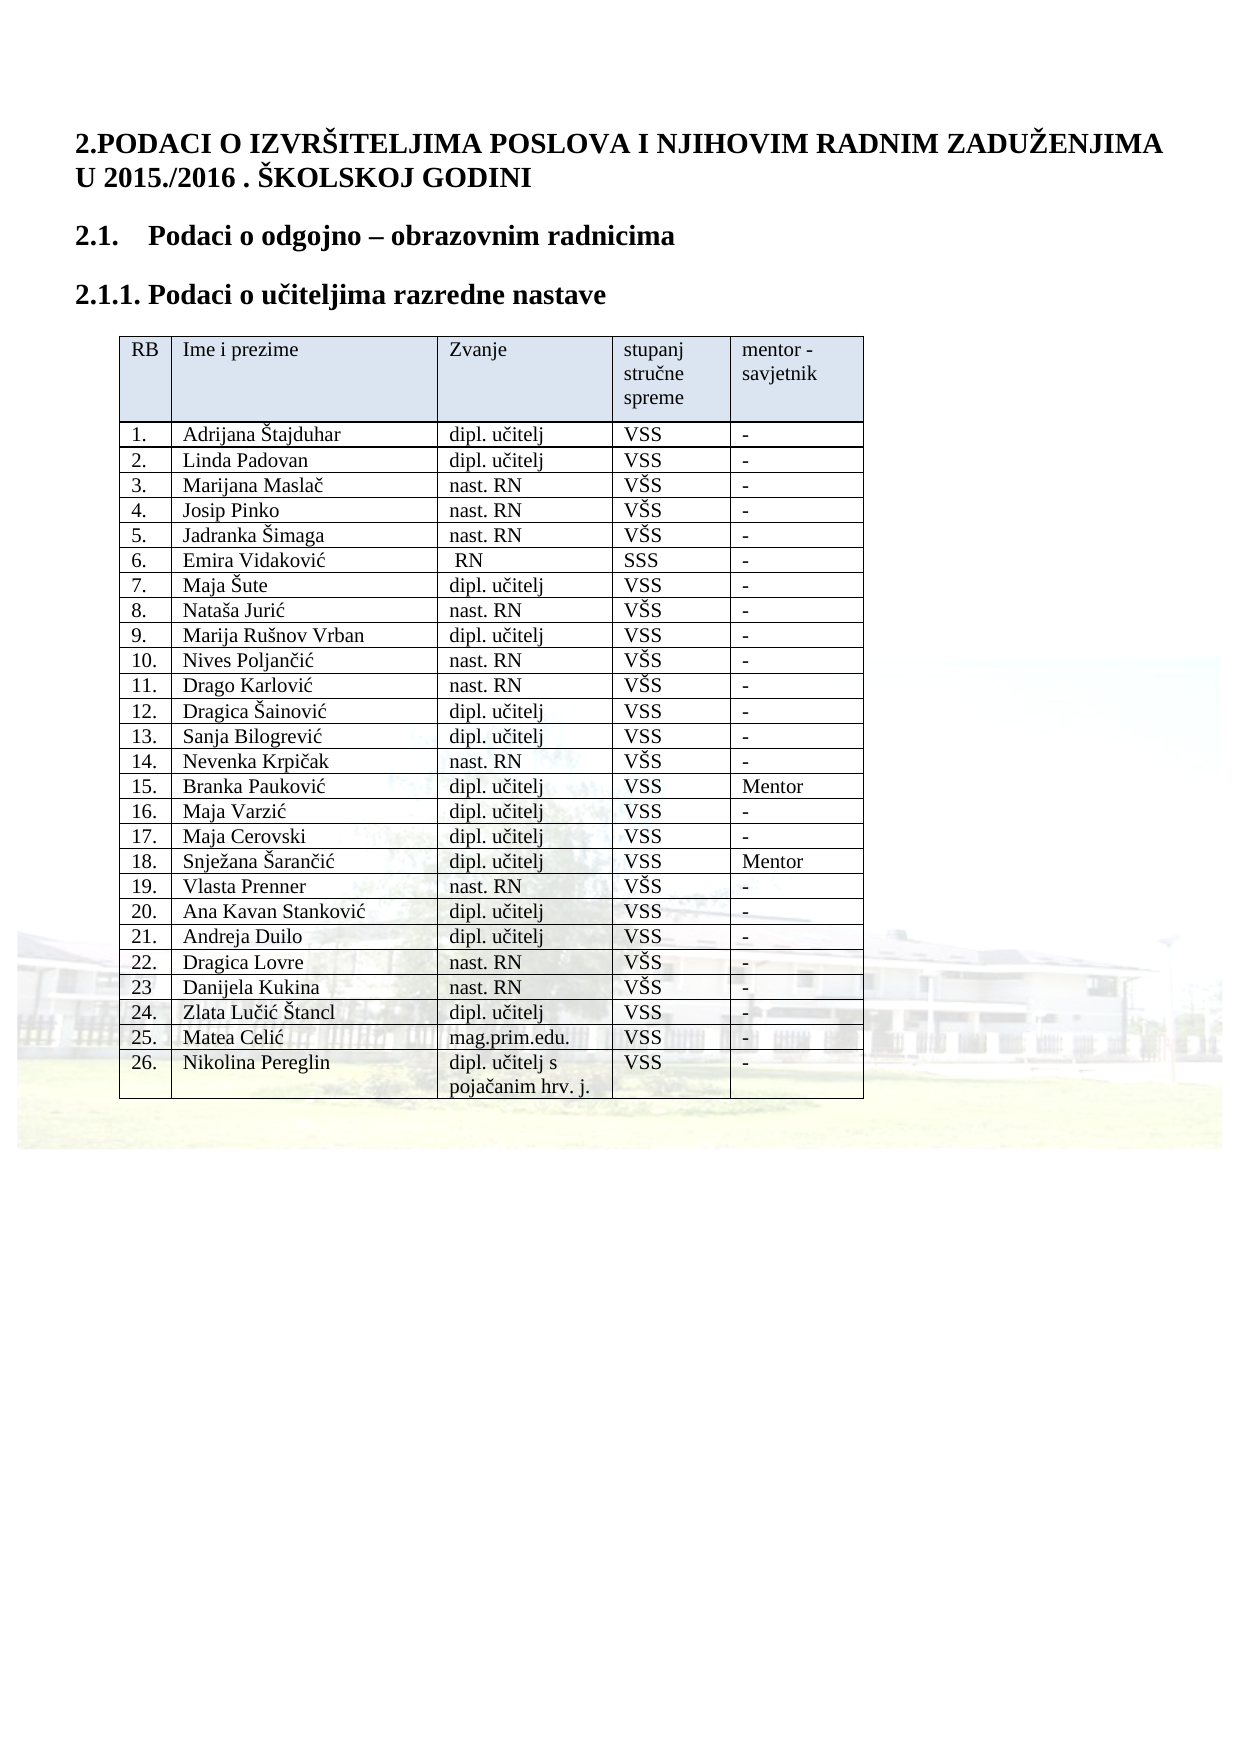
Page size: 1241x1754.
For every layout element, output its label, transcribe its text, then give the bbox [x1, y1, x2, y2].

table_cell - [731, 1025, 863, 1049]
table_cell nast. RN [438, 523, 612, 547]
table_cell Linda Padovan [172, 448, 437, 472]
table_cell Dragica Lovre [172, 950, 437, 974]
table_cell VSS [613, 448, 730, 472]
table_cell VSS [613, 799, 730, 823]
table_cell Sanja Bilogrević [172, 724, 437, 748]
table_cell - [731, 925, 863, 948]
table_cell mag.prim.edu. [438, 1025, 612, 1049]
table_cell dipl. učitelj [438, 774, 612, 798]
table_cell dipl. učitelj [438, 573, 612, 597]
table_cell 10. [120, 648, 171, 672]
table_cell 5. [120, 523, 171, 547]
table_cell - [731, 749, 863, 773]
table_cell 3. [120, 473, 171, 497]
table_cell 22. [120, 950, 171, 974]
table_cell - [731, 950, 863, 974]
table_cell nast. RN [438, 473, 612, 497]
table_cell - [731, 523, 863, 547]
table_cell Drago Karlović [172, 674, 437, 697]
table_cell VŠS [613, 674, 730, 697]
table_cell VŠS [613, 975, 730, 999]
table_cell - [731, 674, 863, 697]
table_cell nast. RN [438, 648, 612, 672]
table_cell dipl. učitelj s pojačanim hrv. j. [438, 1050, 612, 1098]
table_cell Danijela Kukina [172, 975, 437, 999]
table_header Zvanje [438, 337, 612, 421]
table_cell Adrijana Štajduhar [172, 423, 437, 446]
table_cell VŠS [613, 498, 730, 522]
table_cell Josip Pinko [172, 498, 437, 522]
table_cell VSS [613, 699, 730, 723]
table_cell VŠS [613, 473, 730, 497]
table_cell Ana Kavan Stanković [172, 899, 437, 923]
table_cell dipl. učitelj [438, 623, 612, 647]
table_cell Mentor [731, 774, 863, 798]
table_cell Maja Šute [172, 573, 437, 597]
table_cell dipl. učitelj [438, 724, 612, 748]
table_cell dipl. učitelj [438, 824, 612, 848]
table_cell - [731, 799, 863, 823]
table_cell 17. [120, 824, 171, 848]
table_cell VSS [613, 724, 730, 748]
table_cell Nataša Jurić [172, 598, 437, 622]
table_cell - [731, 699, 863, 723]
table_cell nast. RN [438, 674, 612, 697]
table_cell dipl. učitelj [438, 1000, 612, 1024]
table_cell Marijana Maslač [172, 473, 437, 497]
table_cell RN [438, 548, 612, 572]
table_cell - [731, 623, 863, 647]
table_cell - [731, 874, 863, 898]
table_cell - [731, 975, 863, 999]
table_header RB [120, 337, 171, 421]
table_cell 4. [120, 498, 171, 522]
table_cell VŠS [613, 523, 730, 547]
table_cell Matea Celić [172, 1025, 437, 1049]
table_cell VŠS [613, 598, 730, 622]
table_cell Dragica Šainović [172, 699, 437, 723]
table_cell 18. [120, 849, 171, 873]
table_cell dipl. učitelj [438, 423, 612, 446]
table_cell 23 [120, 975, 171, 999]
table_cell 11. [120, 674, 171, 697]
table_header stupanj stručne spreme [613, 337, 730, 421]
table_cell nast. RN [438, 975, 612, 999]
table_cell VSS [613, 849, 730, 873]
table_cell Andreja Duilo [172, 925, 437, 948]
table_cell 13. [120, 724, 171, 748]
table_cell - [731, 573, 863, 597]
text 2.PODACI O IZVRŠITELJIMA POSLOVA I NJIHOVIM RADNIM ZADUŽENJIMA U 2015./2016 . ŠKOLSKOJ GODINI [75, 126, 1165, 193]
table_cell 9. [120, 623, 171, 647]
table_cell VSS [613, 573, 730, 597]
table_cell VŠS [613, 648, 730, 672]
table_cell 2. [120, 448, 171, 472]
table_cell VSS [613, 899, 730, 923]
table_cell dipl. učitelj [438, 925, 612, 948]
table_cell 7. [120, 573, 171, 597]
table_cell Emira Vidaković [172, 548, 437, 572]
table_cell Jadranka Šimaga [172, 523, 437, 547]
table_cell 14. [120, 749, 171, 773]
table_cell - [731, 899, 863, 923]
table_cell 20. [120, 899, 171, 923]
table_header mentor - savjetnik [731, 337, 863, 421]
table_cell Snježana Šarančić [172, 849, 437, 873]
table_cell - [731, 598, 863, 622]
table_cell 19. [120, 874, 171, 898]
table_cell - [731, 498, 863, 522]
table_cell 6. [120, 548, 171, 572]
table_cell Maja Varzić [172, 799, 437, 823]
table_cell SSS [613, 548, 730, 572]
table_cell Nives Poljančić [172, 648, 437, 672]
table_cell 16. [120, 799, 171, 823]
table_cell 1. [120, 423, 171, 446]
table_header Ime i prezime [172, 337, 437, 421]
text 2.1. Podaci o odgojno – obrazovnim radnicima [75, 218, 1165, 252]
table_cell nast. RN [438, 874, 612, 898]
table_cell dipl. učitelj [438, 849, 612, 873]
table_cell Nikolina Pereglin [172, 1050, 437, 1098]
table_cell nast. RN [438, 598, 612, 622]
table_cell VŠS [613, 874, 730, 898]
table_cell - [731, 724, 863, 748]
table_cell VŠS [613, 749, 730, 773]
table_cell - [731, 423, 863, 446]
table_cell VSS [613, 423, 730, 446]
table_cell - [731, 648, 863, 672]
table_cell Nevenka Krpičak [172, 749, 437, 773]
table_cell VŠS [613, 950, 730, 974]
table_cell nast. RN [438, 498, 612, 522]
table_cell dipl. učitelj [438, 448, 612, 472]
table_cell - [731, 548, 863, 572]
table_cell - [731, 1000, 863, 1024]
text 2.1.1. Podaci o učiteljima razredne nastave [75, 277, 1165, 311]
table_cell VSS [613, 1025, 730, 1049]
table_cell VSS [613, 925, 730, 948]
table_cell Zlata Lučić Štancl [172, 1000, 437, 1024]
table_cell 24. [120, 1000, 171, 1024]
table_cell Maja Cerovski [172, 824, 437, 848]
table_cell dipl. učitelj [438, 699, 612, 723]
table_cell VSS [613, 774, 730, 798]
table_cell VSS [613, 1000, 730, 1024]
table_cell 21. [120, 925, 171, 948]
table_cell nast. RN [438, 749, 612, 773]
table_cell Branka Pauković [172, 774, 437, 798]
table_cell dipl. učitelj [438, 899, 612, 923]
table_cell nast. RN [438, 950, 612, 974]
table_cell - [731, 1050, 863, 1098]
table_cell 26. [120, 1050, 171, 1098]
table_cell VSS [613, 824, 730, 848]
table_cell 15. [120, 774, 171, 798]
table_cell - [731, 824, 863, 848]
table_cell - [731, 473, 863, 497]
table_cell Marija Rušnov Vrban [172, 623, 437, 647]
table_cell Mentor [731, 849, 863, 873]
table_cell 25. [120, 1025, 171, 1049]
table_cell 8. [120, 598, 171, 622]
table_cell - [731, 448, 863, 472]
table_cell dipl. učitelj [438, 799, 612, 823]
table_cell Vlasta Prenner [172, 874, 437, 898]
table_cell VSS [613, 1050, 730, 1098]
table_cell 12. [120, 699, 171, 723]
table_cell VSS [613, 623, 730, 647]
